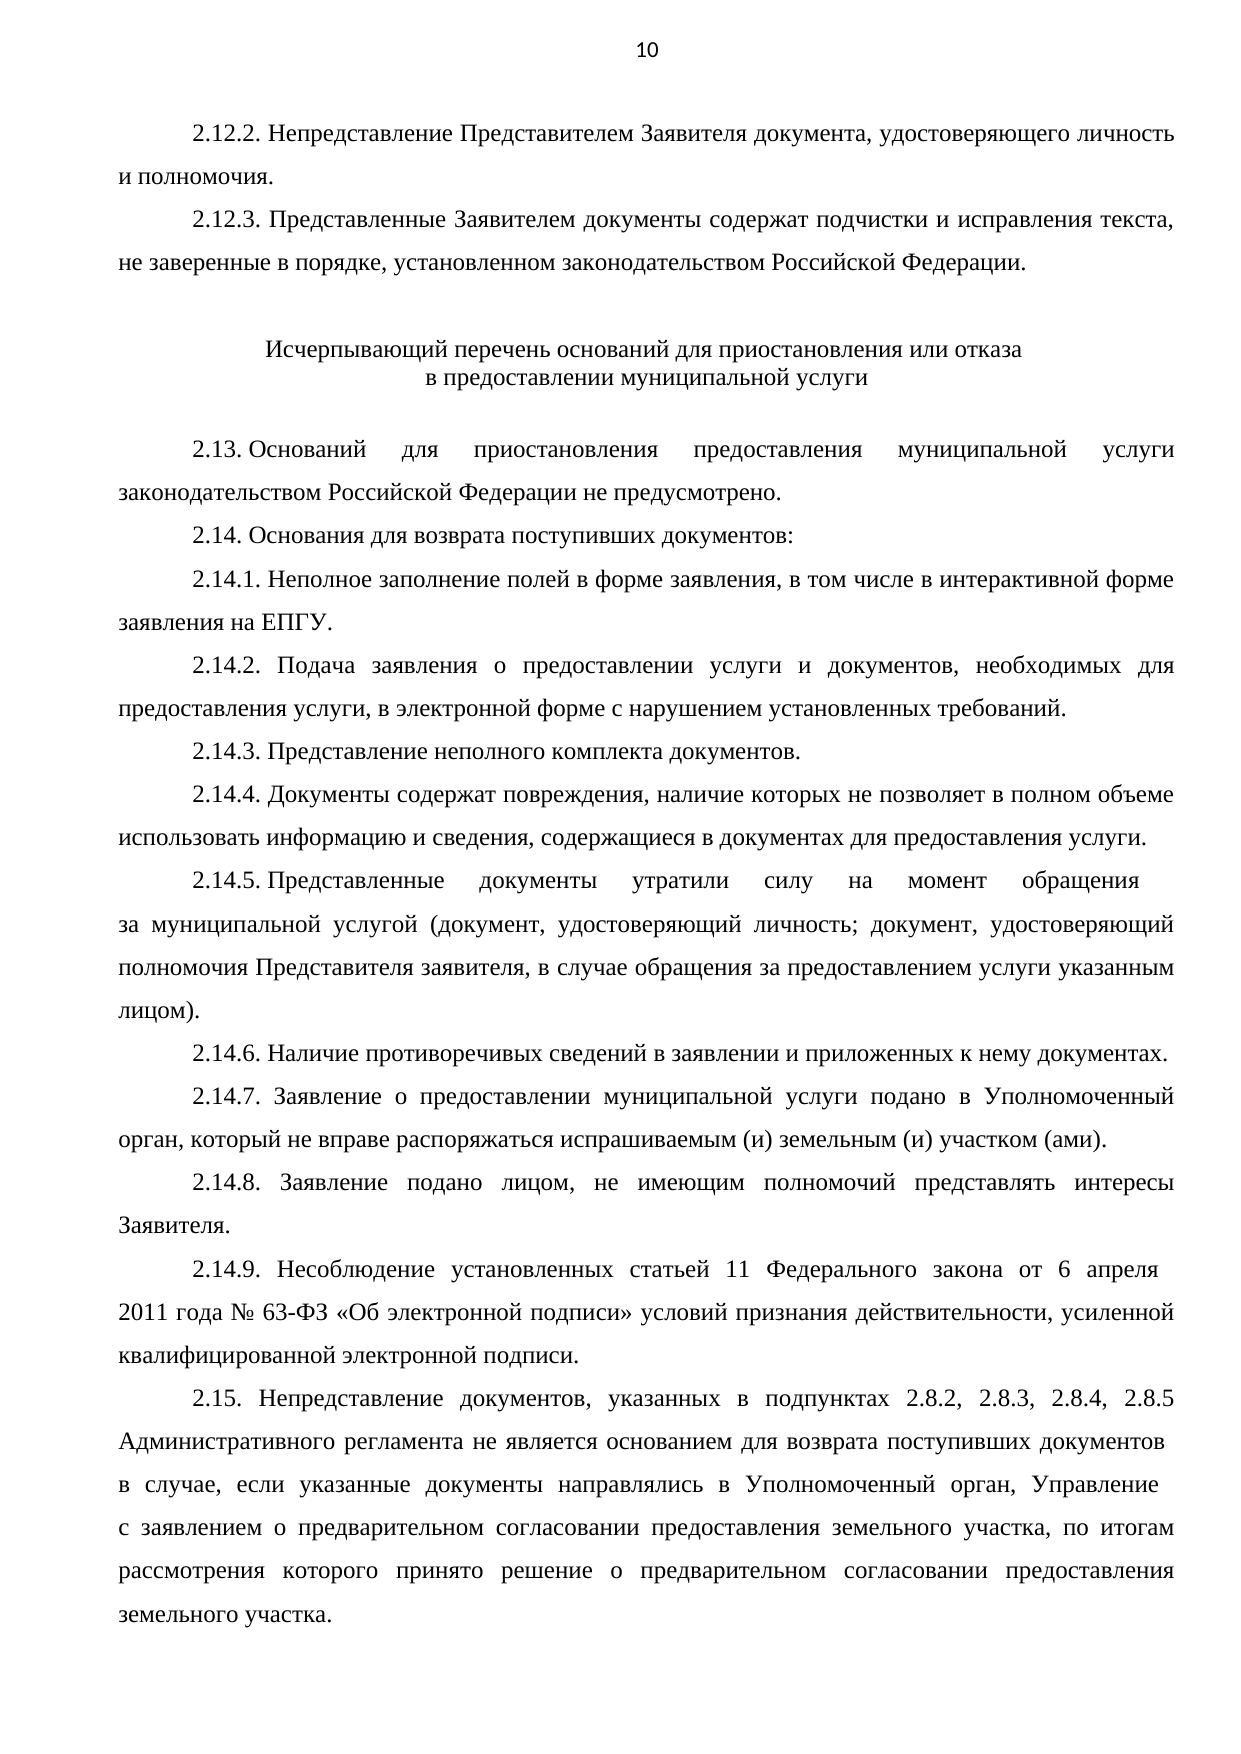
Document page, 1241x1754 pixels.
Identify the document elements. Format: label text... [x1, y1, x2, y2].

text 2.14.7. Заявление о предоставлении муниципальной услуги подано в Уполномоченный орган, который не вправе распоряжаться испрашиваемым (и) земельным (и) участком (ами). [118, 1081, 1175, 1153]
text 2.14.4. Документы содержат повреждения, наличие которых не позволяет в полном объеме использовать информацию и сведения, содержащиеся в документах для предоставления услуги. [118, 779, 1175, 851]
text 2.14.6. Наличие противоречивых сведений в заявлении и приложенных к нему документах. [118, 1038, 1175, 1067]
text 2.14.2. Подача заявления о предоставлении услуги и документов, необходимых для предоставления услуги, в электронной форме с нарушением установленных требований. [118, 650, 1175, 722]
text 2.14.5. Представленные документы утратили силу на момент обращения за муниципальной услугой (документ, удостоверяющий личность; документ, удостоверяющий полномочия Представителя заявителя, в случае обращения за предоставлением услуги указанным лицом). [118, 866, 1175, 1024]
text 2.14.9. Несоблюдение установленных статьей 11 Федерального закона от 6 апреля 2011 года № 63-ФЗ «Об электронной подписи» условий признания действительности, усиленной квалифицированной электронной подписи. [118, 1254, 1175, 1369]
text 2.14.3. Представление неполного комплекта документов. [118, 736, 1175, 765]
text 2.13. Оснований для приостановления предоставления муниципальной услуги законодательством Российской Федерации не предусмотрено. [118, 434, 1175, 506]
text Исчерпывающий перечень оснований для приостановления или отказа в предоставлении муниципальной услуги [118, 334, 1175, 391]
text 2.15. Непредставление документов, указанных в подпунктах 2.8.2, 2.8.3, 2.8.4, 2.8.5 Административного регламента не является основанием для возврата поступивших документов в случае, если указанные документы направлялись в Уполномоченный орган, Управление с заявлением о предварительном согласовании предоставления земельного участка, по итогам рассмотрения которого принято решение о предварительном согласовании предоставления земельного участка. [118, 1383, 1175, 1627]
text 2.14. Основания для возврата поступивших документов: [118, 521, 1175, 549]
text 2.12.3. Представленные Заявителем документы содержат подчистки и исправления текста, не заверенные в порядке, установленном законодательством Российской Федерации. [118, 204, 1175, 276]
text 2.12.2. Непредставление Представителем Заявителя документа, удостоверяющего личность и полномочия. [118, 118, 1175, 190]
text 2.14.1. Неполное заполнение полей в форме заявления, в том числе в интерактивной форме заявления на ЕПГУ. [118, 564, 1175, 636]
text 2.14.8. Заявление подано лицом, не имеющим полномочий представлять интересы Заявителя. [118, 1167, 1175, 1239]
